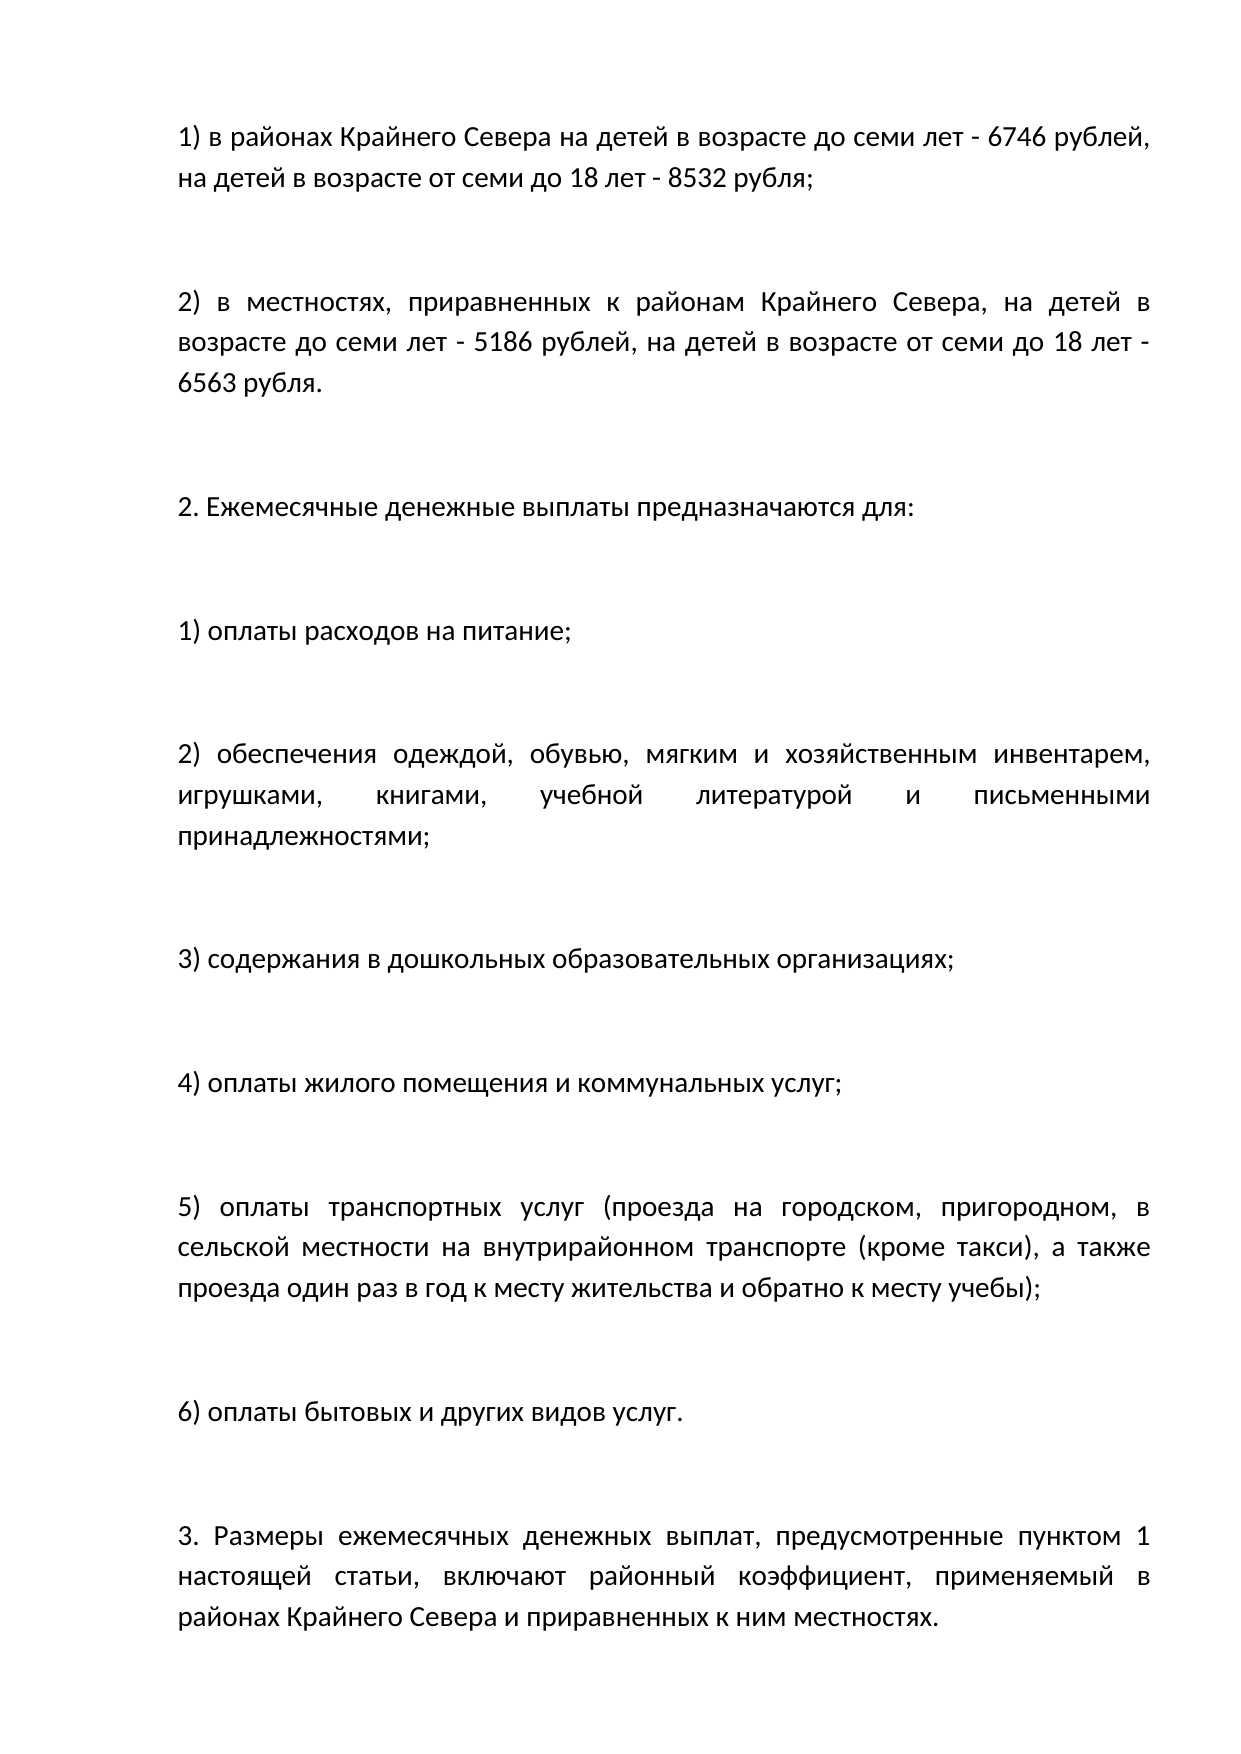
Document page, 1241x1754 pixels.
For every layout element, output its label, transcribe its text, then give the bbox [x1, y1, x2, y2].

text 1) оплаты расходов на питание; [177, 612, 1152, 647]
text 1) в районах Крайнего Севера на детей в возрасте до семи лет - 6746 рублей, на детей в возрасте от семи до 18 лет - 8532 рубля; [177, 118, 1152, 195]
text 2) обеспечения одеждой, обувью, мягким и хозяйственным инвентарем, игрушками, книгами, учебной литературой и письменными принадлежностями; [177, 735, 1152, 853]
text 2) в местностях, приравненных к районам Крайнего Севера, на детей в возрасте до семи лет - 5186 рублей, на детей в возрасте от семи до 18 лет - 6563 рубля. [177, 283, 1152, 400]
text 2. Ежемесячные денежные выплаты предназначаются для: [177, 488, 1152, 524]
text 3. Размеры ежемесячных денежных выплат, предусмотренные пунктом 1 настоящей статьи, включают районный коэффициент, применяемый в районах Крайнего Севера и приравненных к ним местностях. [177, 1517, 1152, 1634]
text 3) содержания в дошкольных образовательных организациях; [177, 941, 1152, 976]
text 5) оплаты транспортных услуг (проезда на городском, пригородном, в сельской местности на внутрирайонном транспорте (кроме такси), а также проезда один раз в год к месту жительства и обратно к месту учебы); [177, 1188, 1152, 1305]
text 4) оплаты жилого помещения и коммунальных услуг; [177, 1064, 1152, 1100]
text 6) оплаты бытовых и других видов услуг. [177, 1393, 1152, 1429]
